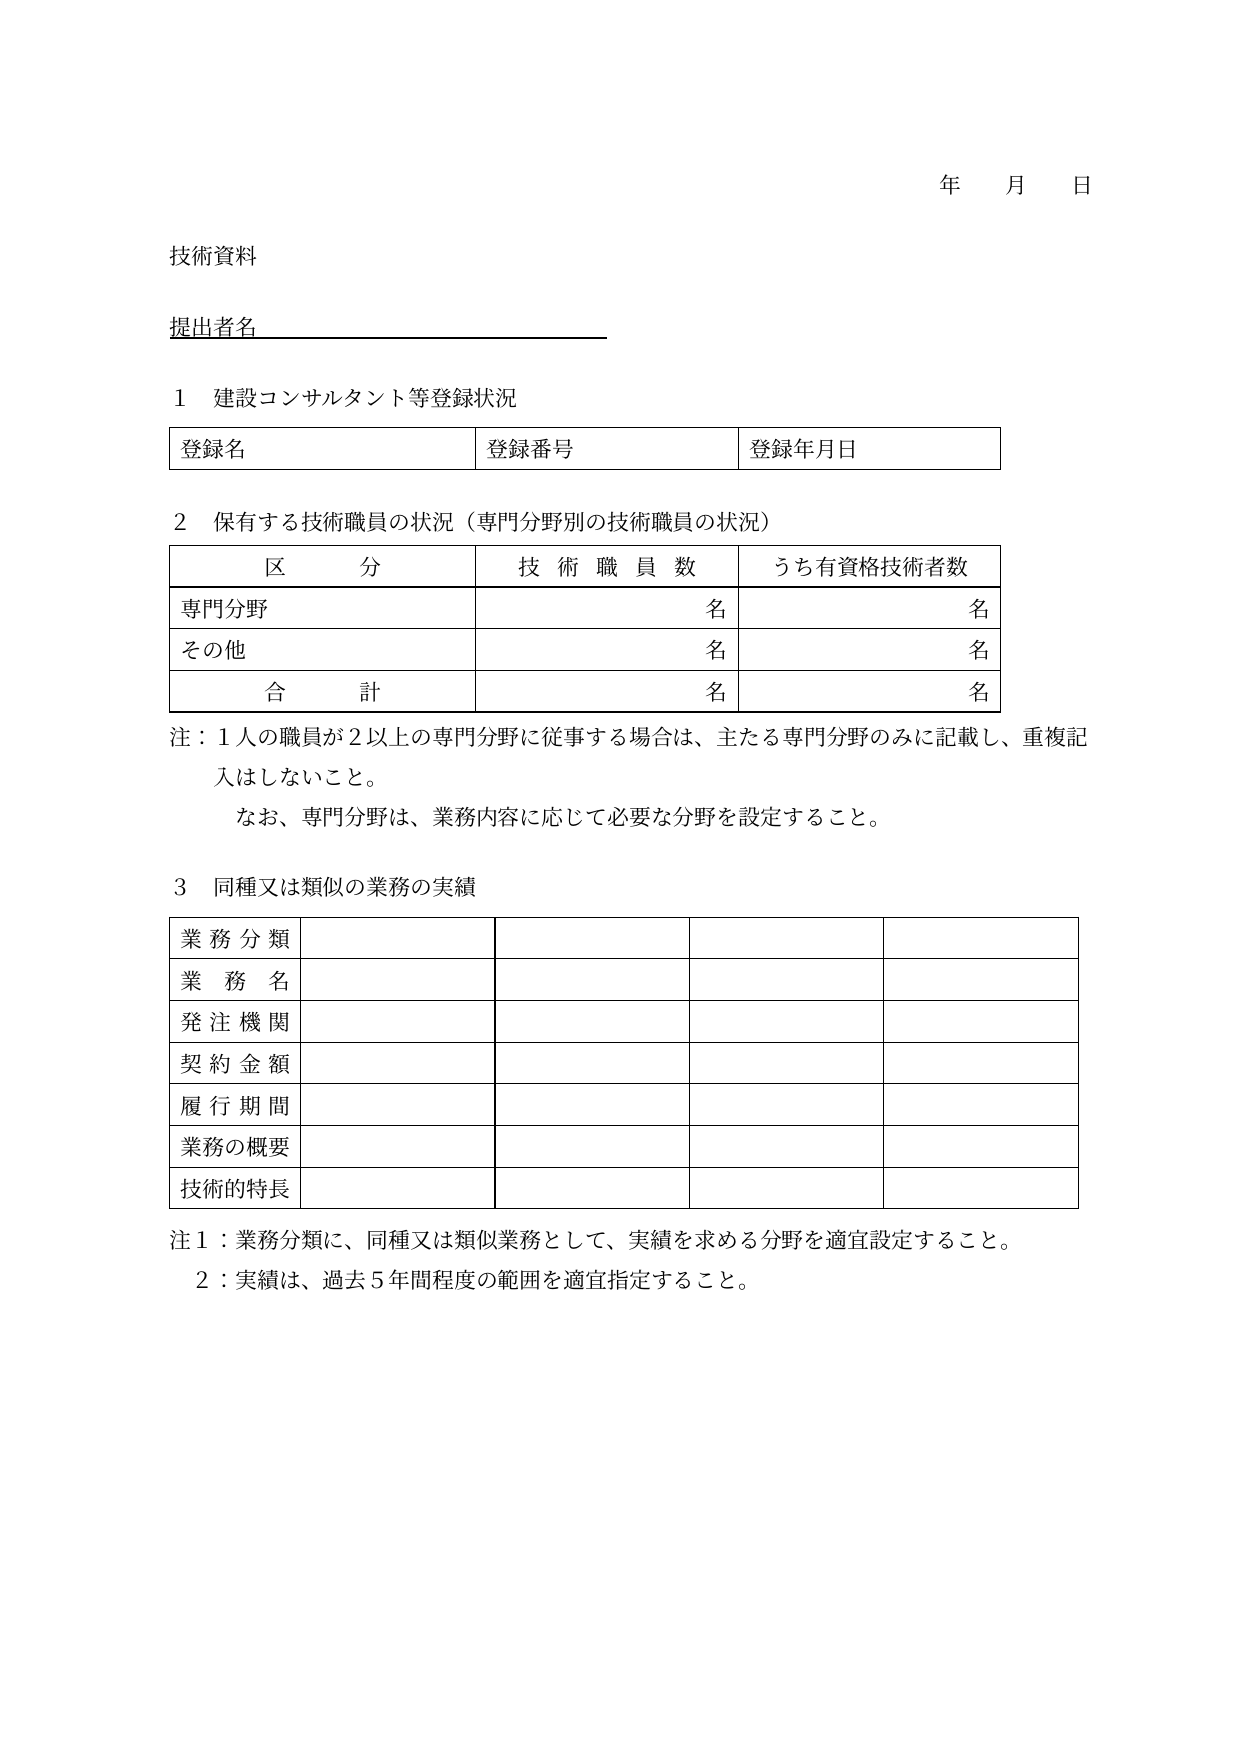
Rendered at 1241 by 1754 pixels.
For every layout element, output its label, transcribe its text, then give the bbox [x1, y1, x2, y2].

table_cell 履行期間 [170, 1084, 300, 1125]
table_cell 契約金額 [170, 1043, 300, 1083]
table_cell [301, 1001, 494, 1042]
table_header 登録番号 [476, 428, 738, 469]
table_cell 専門分野 [170, 588, 475, 628]
text ２：実績は、過去５年間程度の範囲を適宜指定すること。 [148, 1259, 1092, 1299]
table_cell [496, 1084, 689, 1125]
table_cell [884, 1126, 1078, 1167]
table_cell [884, 1043, 1078, 1083]
table_header [301, 918, 494, 958]
table_cell 名 [476, 588, 738, 628]
table_cell [690, 1168, 883, 1208]
text 注：１人の職員が２以上の専門分野に従事する場合は、主たる専門分野のみに記載し、重複記入はしないこと。 [148, 717, 1092, 796]
text 技術資料 [148, 235, 1092, 275]
table_header [690, 918, 883, 958]
table_cell [496, 1001, 689, 1042]
table_cell [690, 1126, 883, 1167]
table_cell 名 [739, 629, 1000, 670]
table_cell [301, 959, 494, 1000]
table_header 技術職員数 [476, 546, 738, 586]
table_header 業務分類 [170, 918, 300, 958]
table_cell [884, 1168, 1078, 1208]
table_cell [690, 1084, 883, 1125]
table_cell 業務名 [170, 959, 300, 1000]
table_cell 技術的特長 [170, 1168, 300, 1208]
table_cell [690, 1001, 883, 1042]
text 提出者名 [148, 306, 1092, 346]
table_cell 発注機関 [170, 1001, 300, 1042]
table_header [496, 918, 689, 958]
table_cell [301, 1126, 494, 1167]
table_cell [690, 959, 883, 1000]
text ３ 同種又は類似の業務の実績 [148, 867, 1092, 906]
text １ 建設コンサルタント等登録状況 [148, 377, 1092, 417]
table_header 登録名 [170, 428, 475, 469]
text 年 月 日 [148, 164, 1092, 204]
table_cell その他 [170, 629, 475, 670]
table_cell [496, 1043, 689, 1083]
table_cell 名 [739, 671, 1000, 711]
table_cell [301, 1043, 494, 1083]
table_cell 名 [476, 629, 738, 670]
table_cell 名 [739, 588, 1000, 628]
table_cell [496, 1126, 689, 1167]
text なお、専門分野は、業務内容に応じて必要な分野を設定すること。 [148, 796, 1092, 835]
table_cell 名 [476, 671, 738, 711]
table_header 登録年月日 [739, 428, 1000, 469]
table_cell [301, 1084, 494, 1125]
table_cell 業務の概要 [170, 1126, 300, 1167]
table_cell [690, 1043, 883, 1083]
text 注１：業務分類に、同種又は類似業務として、実績を求める分野を適宜設定すること。 [148, 1220, 1092, 1259]
table_cell [496, 1168, 689, 1208]
table_header 区分 [170, 546, 475, 586]
table_header うち有資格技術者数 [739, 546, 1000, 586]
table_cell [884, 1084, 1078, 1125]
table_cell [301, 1168, 494, 1208]
table_cell [884, 959, 1078, 1000]
table_cell [884, 1001, 1078, 1042]
table_header [884, 918, 1078, 958]
text ２ 保有する技術職員の状況（専門分野別の技術職員の状況） [148, 501, 1092, 541]
table_cell 合計 [170, 671, 475, 711]
table_cell [496, 959, 689, 1000]
